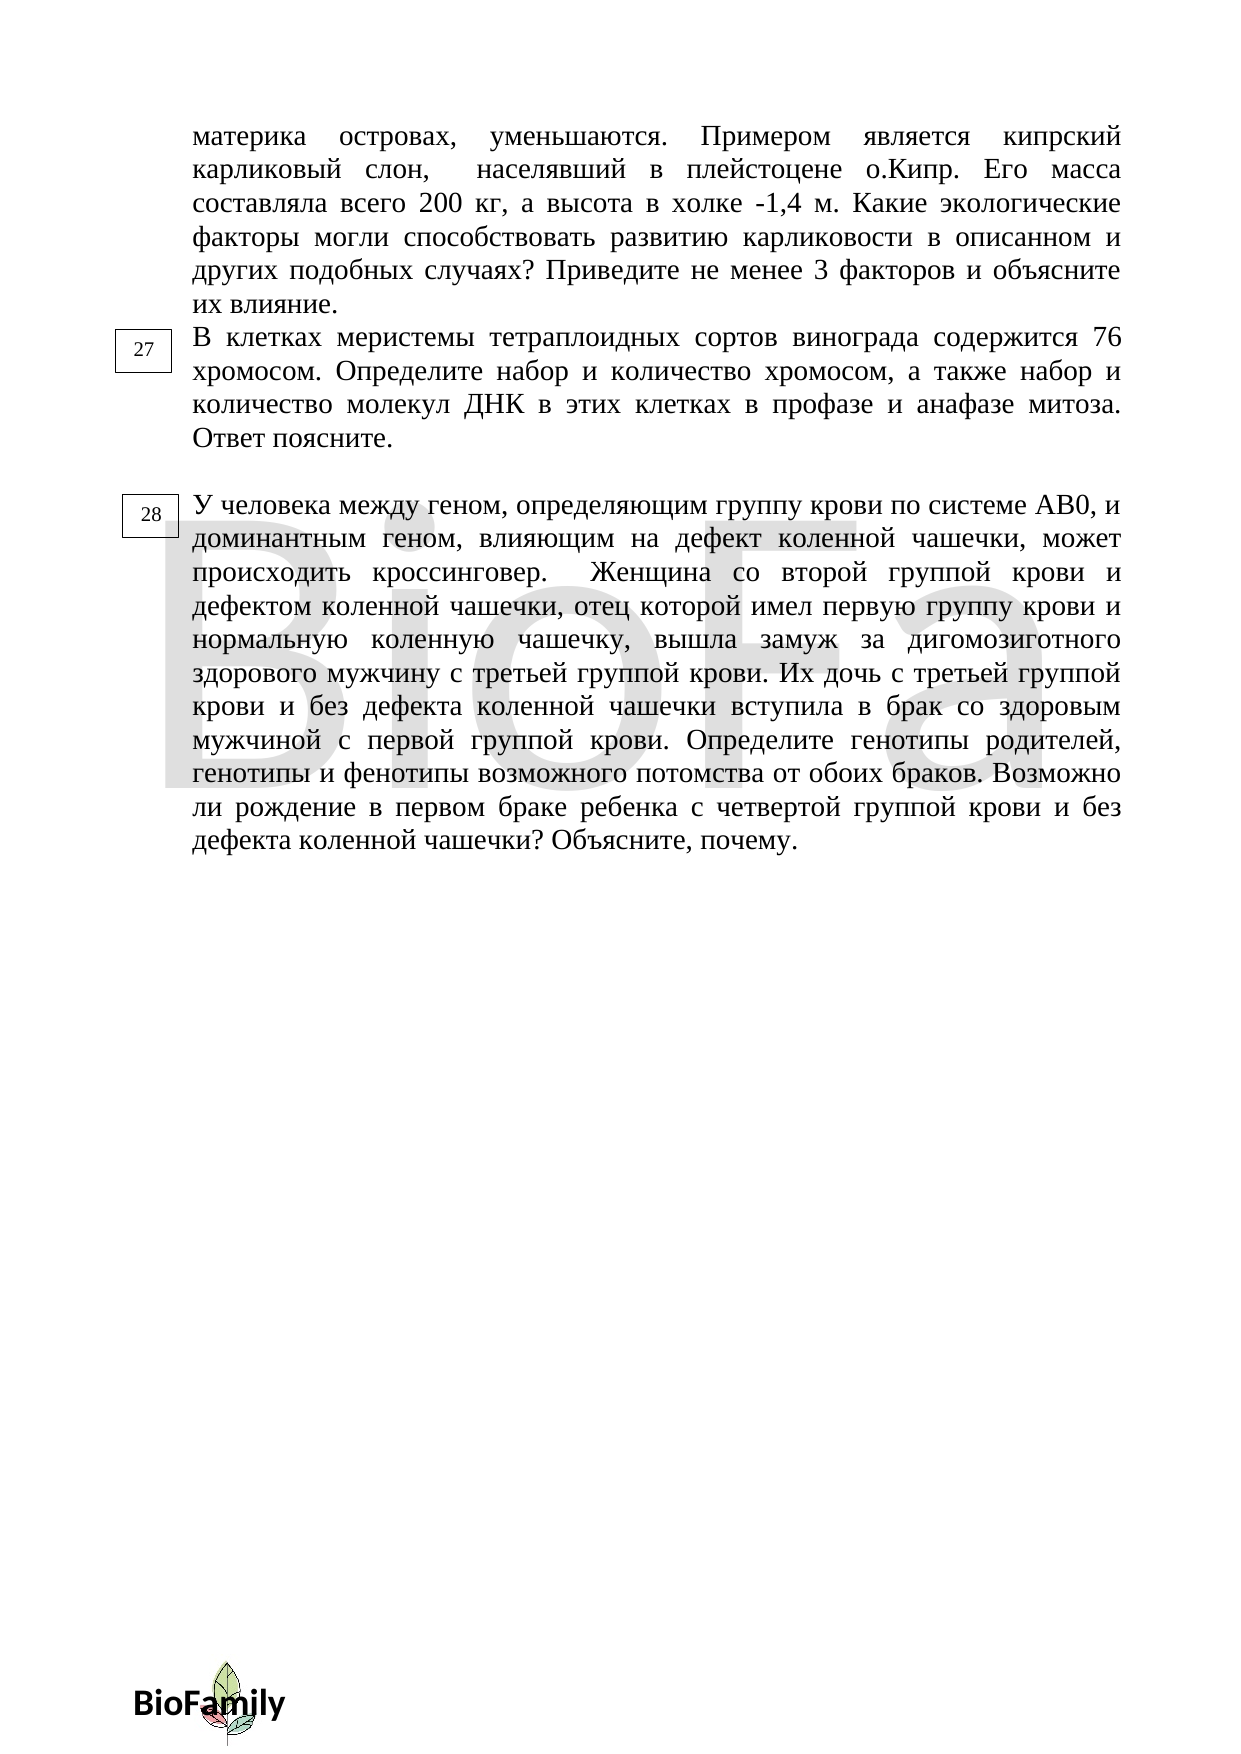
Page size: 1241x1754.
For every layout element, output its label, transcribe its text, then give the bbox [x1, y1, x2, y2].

text В клетках меристемы тетраплоидных сортов винограда содержится 76 хромосом. Определите набор и количество хромосом, а также набор и количество молекул ДНК в этих клетках в профазе и анафазе митоза. Ответ поясните. [192, 319, 1122, 453]
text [192, 118, 1122, 319]
text У человека между геном, определяющим группу крови по системе АВ0, и доминантным геном, влияющим на дефект коленной чашечки, может происходить кроссинговер. Женщина со второй группой крови и дефектом коленной чашечки, отец которой имел первую группу крови и нормальную коленную чашечку, вышла замуж за дигомозиготного здорового мужчину с третьей группой крови. Их дочь с третьей группой крови и без дефекта коленной чашечки вступила в брак со здоровым мужчиной с первой группой крови. Определите генотипы родителей, генотипы и фенотипы возможного потомства от обоих браков. Возможно ли рождение в первом браке ребенка с четвертой группой крови и без дефекта коленной чашечки? Объясните, почему. [192, 487, 1122, 856]
picture [178, 1654, 277, 1753]
